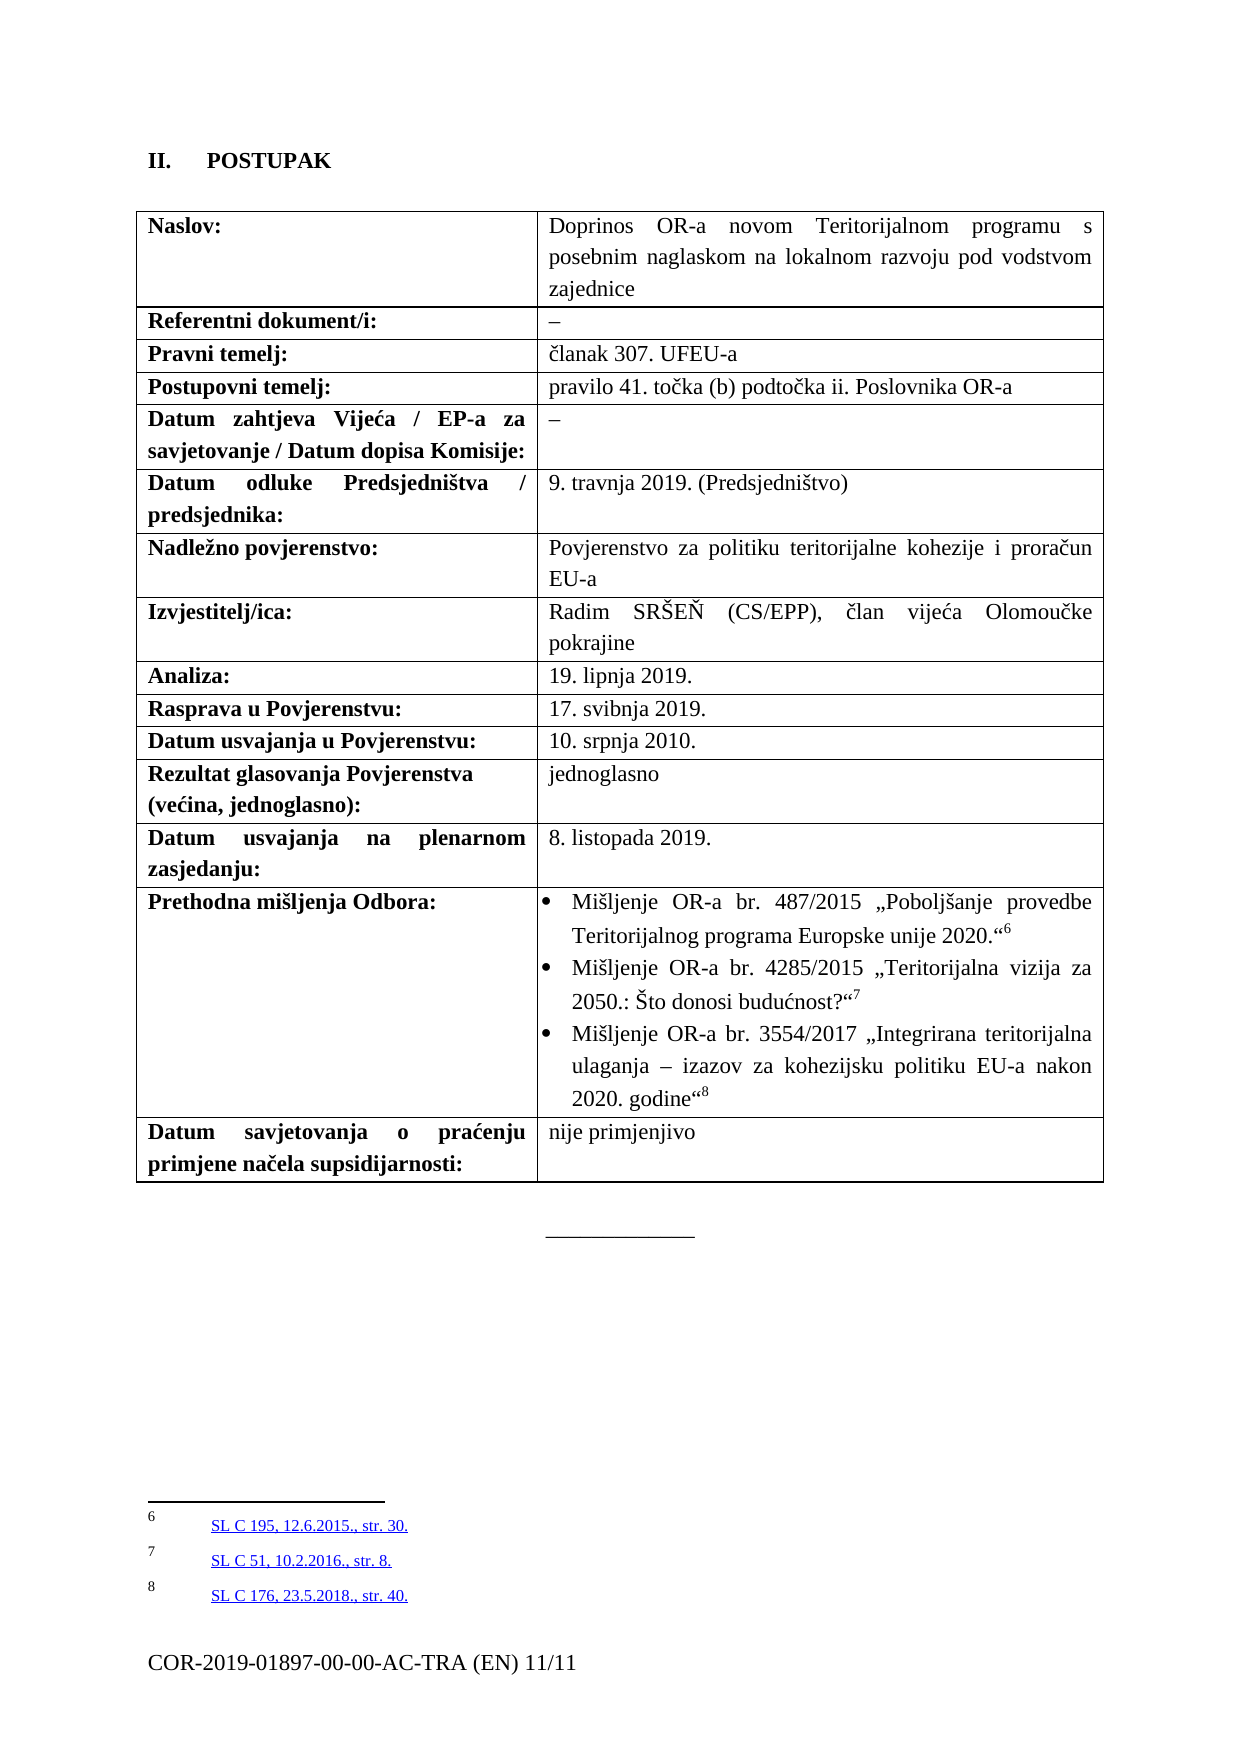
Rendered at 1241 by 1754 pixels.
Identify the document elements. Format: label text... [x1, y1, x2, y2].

table_cell – [538, 308, 1103, 339]
table_cell Rasprava u Povjerenstvu: [137, 695, 537, 726]
table_cell Datum zahtjeva Vijeća / EP-a za savjetovanje / Datum dopisa Komisije: [137, 405, 537, 468]
list POSTUPAK [148, 148, 1093, 174]
table_cell Prethodna mišljenja Odbora: [137, 888, 537, 1117]
table_cell Povjerenstvo za politiku teritorijalne kohezije i proračun EU-a [538, 534, 1103, 597]
table_cell Datum savjetovanja o praćenju primjene načela supsidijarnosti: [137, 1118, 537, 1181]
table_cell 9. travnja 2019. (Predsjedništvo) [538, 470, 1103, 533]
table_cell Datum odluke Predsjedništva / predsjednika: [137, 470, 537, 533]
table_cell Datum usvajanja u Povjerenstvu: [137, 727, 537, 759]
table_cell 19. lipnja 2019. [538, 662, 1103, 693]
table_cell Izvjestitelj/ica: [137, 598, 537, 661]
table_cell 10. srpnja 2010. [538, 727, 1103, 759]
table_cell – [538, 405, 1103, 468]
table_cell nije primjenjivo [538, 1118, 1103, 1181]
table_header Naslov: [137, 212, 537, 306]
table_cell Mišljenje OR-a br. 487/2015 „Poboljšanje provedbe Teritorijalnog programa Europske unije 2020.“ Mišljenje OR-a br. 4285/2015 „Teritorijalna vizija za 2050.: Što donosi budućnost?“ Mišljenje OR-a br. 3554/2017 „Integrirana teritorijalna ulaganja – izazov za kohezijsku politiku EU-a nakon 2020. godine“ [538, 888, 1103, 1117]
table_cell članak 307. UFEU-a [538, 340, 1103, 372]
text _____________ [148, 1214, 1093, 1240]
table_cell Rezultat glasovanja Povjerenstva (većina, jednoglasno): [137, 760, 537, 823]
table_header Doprinos OR-a novom Teritorijalnom programu s posebnim naglaskom na lokalnom razvoju pod vodstvom zajednice [538, 212, 1103, 306]
table_cell 8. listopada 2019. [538, 824, 1103, 887]
table_cell jednoglasno [538, 760, 1103, 823]
table_cell pravilo 41. točka (b) podtočka ii. Poslovnika OR-a [538, 373, 1103, 404]
table_cell Pravni temelj: [137, 340, 537, 372]
table_cell Postupovni temelj: [137, 373, 537, 404]
table_cell Referentni dokument/i: [137, 308, 537, 339]
table_cell Nadležno povjerenstvo: [137, 534, 537, 597]
table_cell Datum usvajanja na plenarnom zasjedanju: [137, 824, 537, 887]
table_cell Analiza: [137, 662, 537, 693]
table_cell 17. svibnja 2019. [538, 695, 1103, 726]
table_cell Radim SRŠEŇ (CS/EPP), član vijeća Olomoučke pokrajine [538, 598, 1103, 661]
